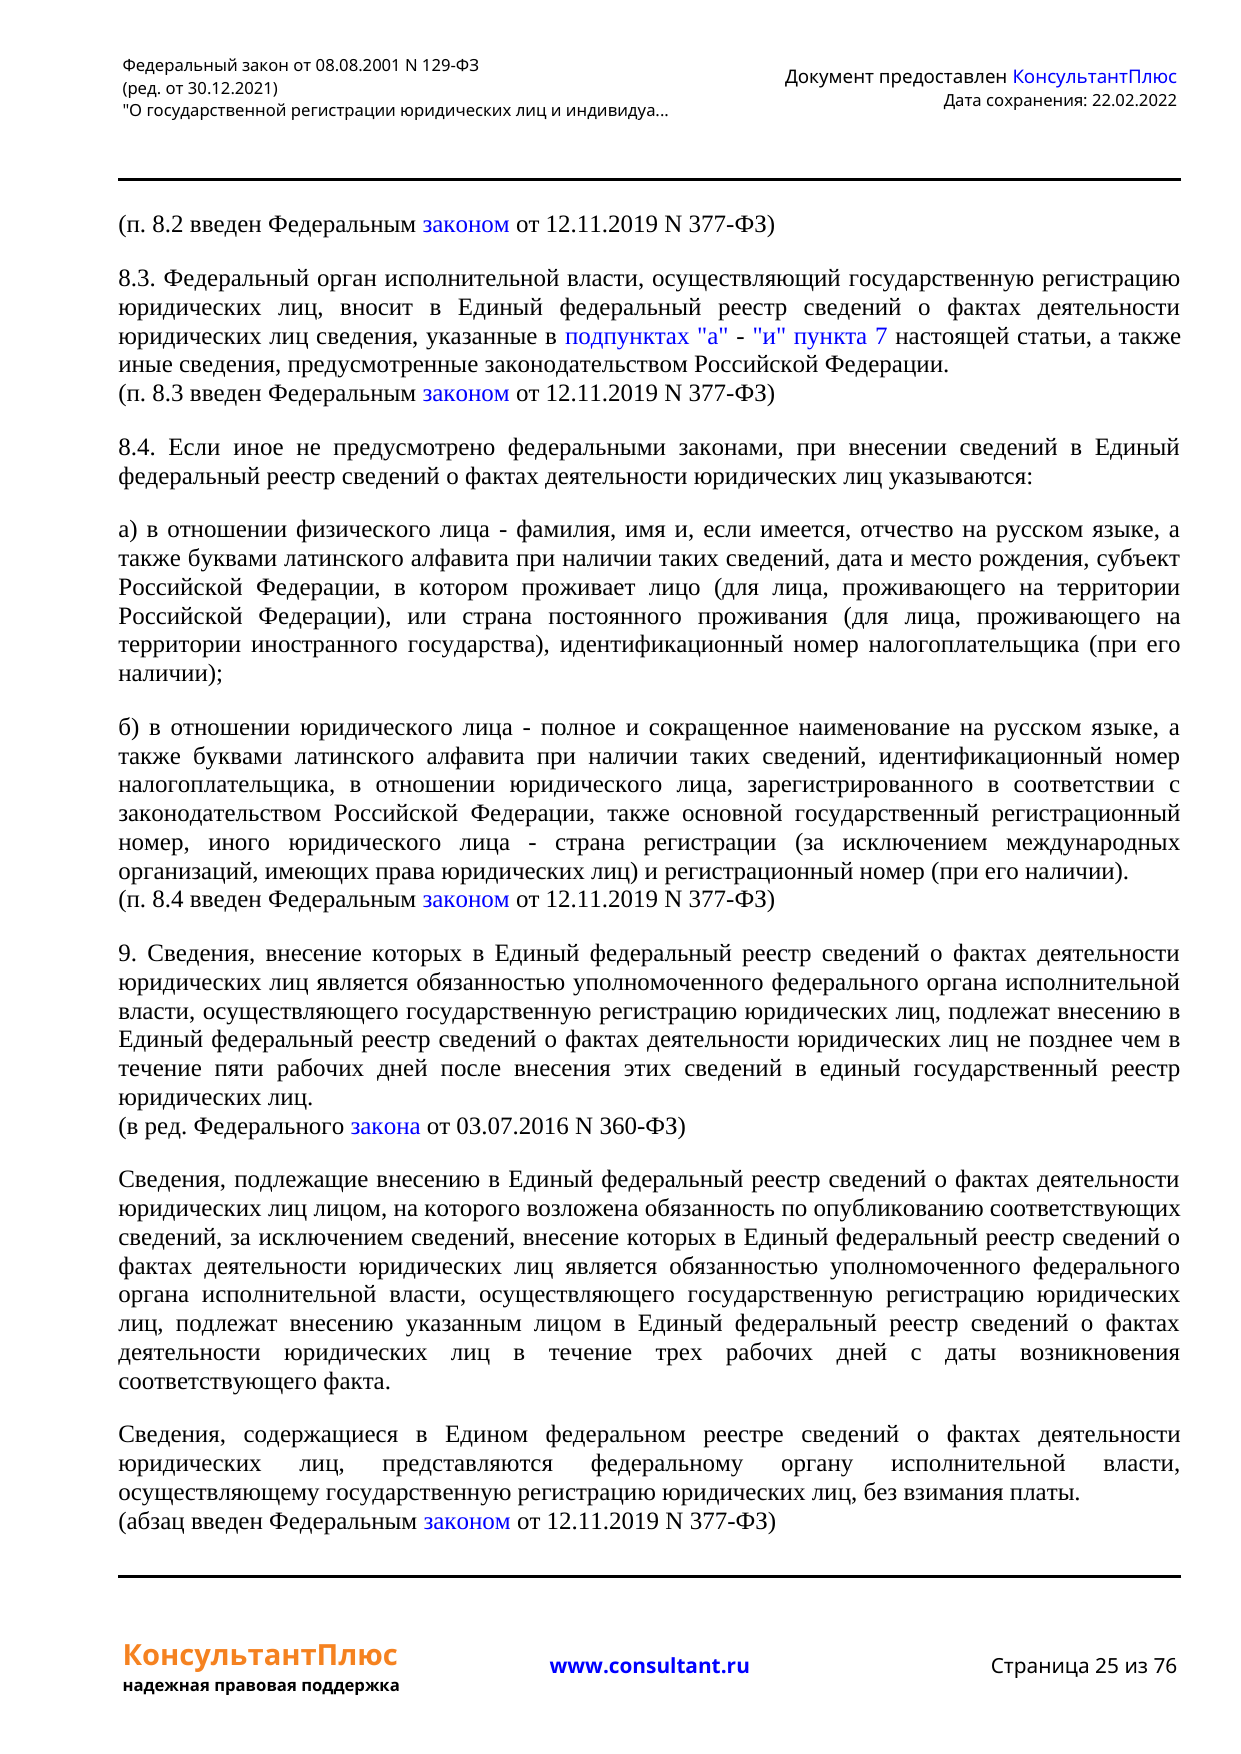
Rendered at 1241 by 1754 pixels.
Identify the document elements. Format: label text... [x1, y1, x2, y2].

text (в ред. Федерального закона от 03.07.2016 N 360-ФЗ) [118, 1111, 1181, 1139]
text (п. 8.4 введен Федеральным законом от 12.11.2019 N 377-ФЗ) [118, 884, 1181, 913]
text 9. Сведения, внесение которых в Единый федеральный реестр сведений о фактах деятельности юридических лиц является обязанностью уполномоченного федерального органа исполнительной власти, осуществляющего государственную регистрацию юридических лиц, подлежат внесению в Единый федеральный реестр сведений о фактах деятельности юридических лиц не позднее чем в течение пяти рабочих дней после внесения этих сведений в единый государственный реестр юридических лиц. [118, 938, 1181, 1111]
text (абзац введен Федеральным законом от 12.11.2019 N 377-ФЗ) [118, 1506, 1181, 1534]
text а) в отношении физического лица - фамилия, имя и, если имеется, отчество на русском языке, а также буквами латинского алфавита при наличии таких сведений, дата и место рождения, субъект Российской Федерации, в котором проживает лицо (для лица, проживающего на территории Российской Федерации), или страна постоянного проживания (для лица, проживающего на территории иностранного государства), идентификационный номер налогоплательщика (при его наличии); [118, 514, 1181, 687]
text (п. 8.2 введен Федеральным законом от 12.11.2019 N 377-ФЗ) [118, 209, 1181, 238]
text Сведения, подлежащие внесению в Единый федеральный реестр сведений о фактах деятельности юридических лиц лицом, на которого возложена обязанность по опубликованию соответствующих сведений, за исключением сведений, внесение которых в Единый федеральный реестр сведений о фактах деятельности юридических лиц является обязанностью уполномоченного федерального органа исполнительной власти, осуществляющего государственную регистрацию юридических лиц, подлежат внесению указанным лицом в Единый федеральный реестр сведений о фактах деятельности юридических лиц в течение трех рабочих дней с даты возникновения соответствующего факта. [118, 1164, 1181, 1394]
text Сведения, содержащиеся в Едином федеральном реестре сведений о фактах деятельности юридических лиц, представляются федеральному органу исполнительной власти, осуществляющему государственную регистрацию юридических лиц, без взимания платы. [118, 1419, 1181, 1506]
text 8.4. Если иное не предусмотрено федеральными законами, при внесении сведений в Единый федеральный реестр сведений о фактах деятельности юридических лиц указываются: [118, 432, 1181, 489]
text 8.3. Федеральный орган исполнительной власти, осуществляющий государственную регистрацию юридических лиц, вносит в Единый федеральный реестр сведений о фактах деятельности юридических лиц сведения, указанные в подпунктах "а" - "и" пункта 7 настоящей статьи, а также иные сведения, предусмотренные законодательством Российской Федерации. [118, 263, 1181, 378]
text б) в отношении юридического лица - полное и сокращенное наименование на русском языке, а также буквами латинского алфавита при наличии таких сведений, идентификационный номер налогоплательщика, в отношении юридического лица, зарегистрированного в соответствии с законодательством Российской Федерации, также основной государственный регистрационный номер, иного юридического лица - страна регистрации (за исключением международных организаций, имеющих права юридических лиц) и регистрационный номер (при его наличии). [118, 712, 1181, 884]
text (п. 8.3 введен Федеральным законом от 12.11.2019 N 377-ФЗ) [118, 378, 1181, 407]
